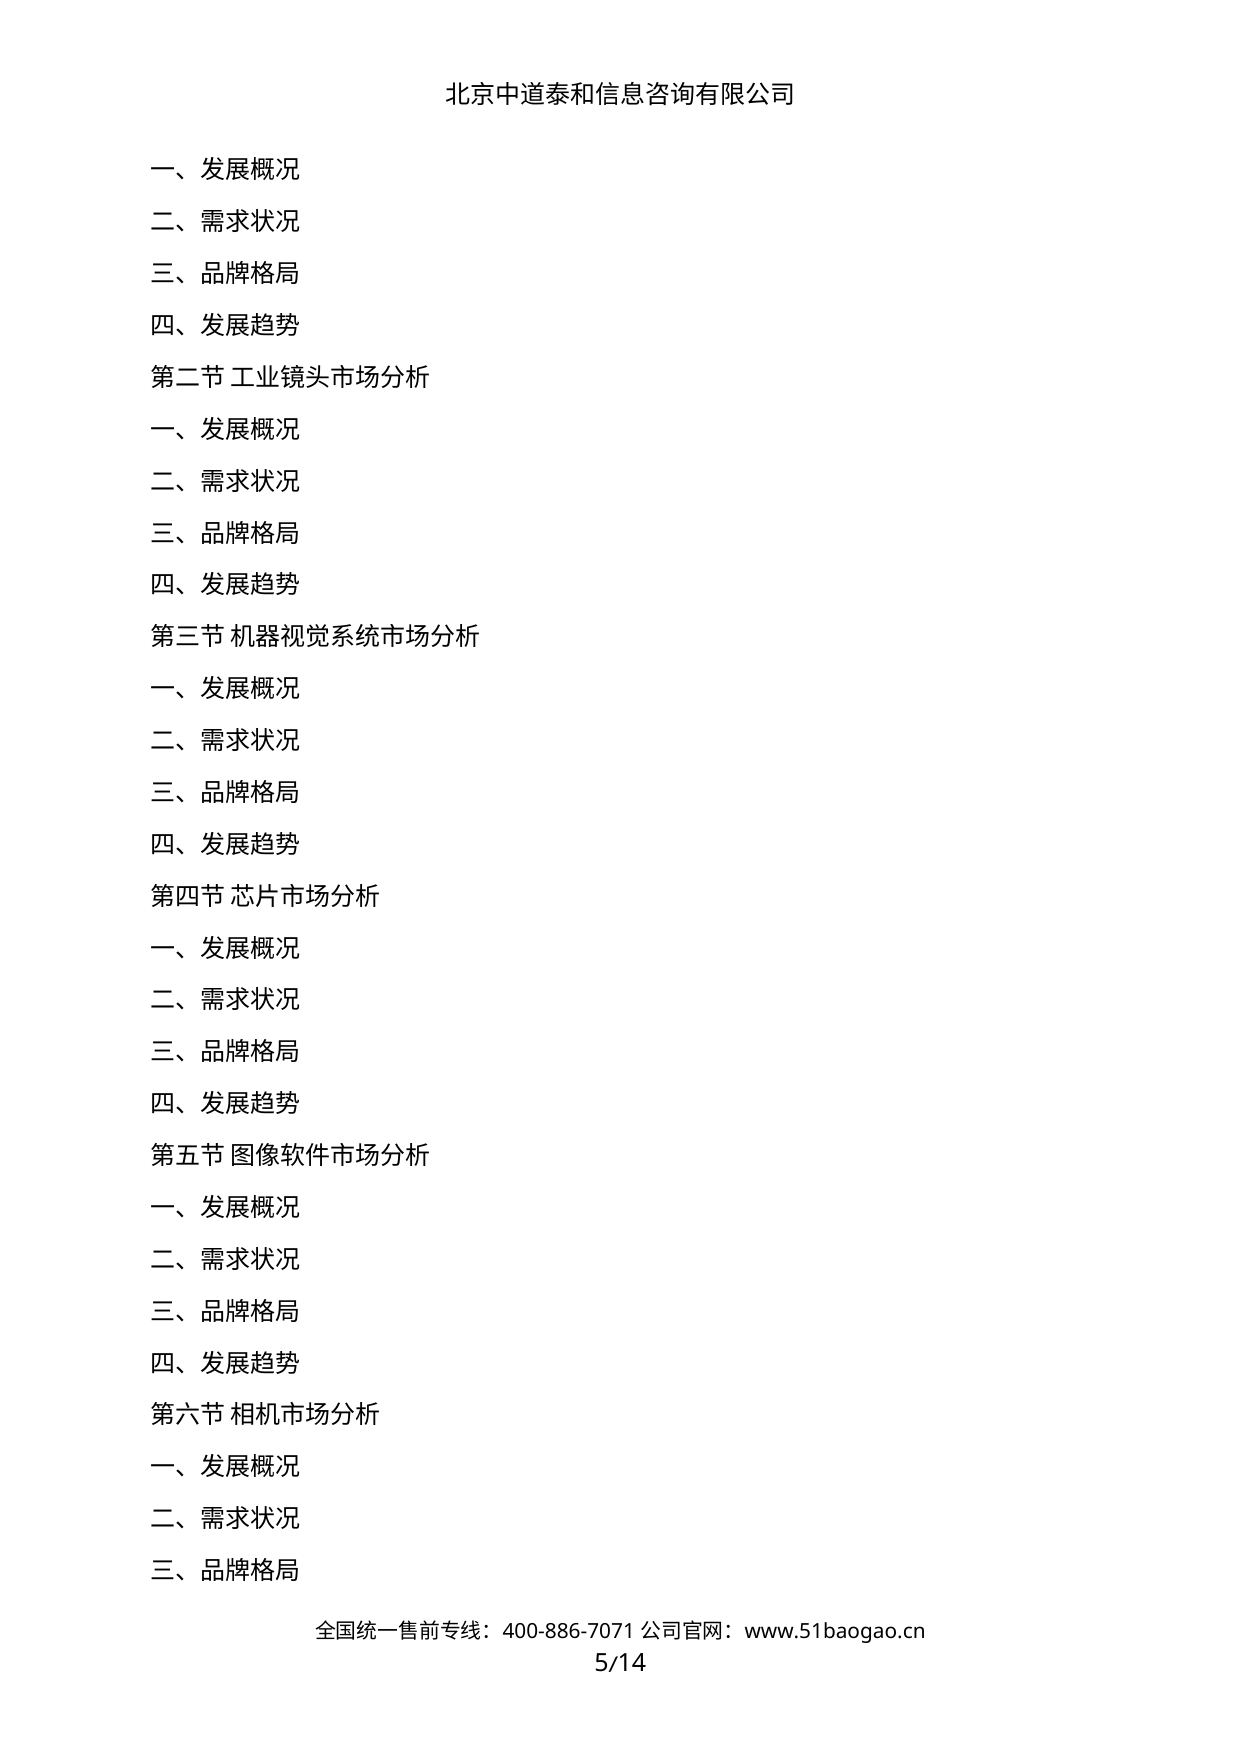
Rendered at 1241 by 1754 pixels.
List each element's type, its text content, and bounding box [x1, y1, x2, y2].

text 第四节 芯片市场分析 [150, 876, 1090, 912]
text 四、发展趋势 [150, 1343, 1090, 1379]
text 一、发展概况 [150, 669, 1090, 705]
text 二、需求状况 [150, 1499, 1090, 1535]
text 四、发展趋势 [150, 306, 1090, 342]
text 四、发展趋势 [150, 1084, 1090, 1120]
text 二、需求状况 [150, 721, 1090, 757]
text 三、品牌格局 [150, 1032, 1090, 1068]
text 一、发展概况 [150, 928, 1090, 964]
text 三、品牌格局 [150, 254, 1090, 290]
text 第三节 机器视觉系统市场分析 [150, 617, 1090, 653]
text 第六节 相机市场分析 [150, 1395, 1090, 1431]
text 一、发展概况 [150, 1447, 1090, 1483]
text 三、品牌格局 [150, 513, 1090, 549]
text 三、品牌格局 [150, 1291, 1090, 1327]
text 一、发展概况 [150, 409, 1090, 446]
text 一、发展概况 [150, 150, 1090, 186]
text 三、品牌格局 [150, 772, 1090, 809]
text 第五节 图像软件市场分析 [150, 1136, 1090, 1172]
text 二、需求状况 [150, 1239, 1090, 1276]
text 三、品牌格局 [150, 1551, 1090, 1587]
text 二、需求状况 [150, 202, 1090, 238]
text 四、发展趋势 [150, 565, 1090, 601]
text 第二节 工业镜头市场分析 [150, 357, 1090, 394]
text 二、需求状况 [150, 461, 1090, 497]
text 一、发展概况 [150, 1187, 1090, 1224]
text 四、发展趋势 [150, 824, 1090, 861]
text 二、需求状况 [150, 980, 1090, 1016]
